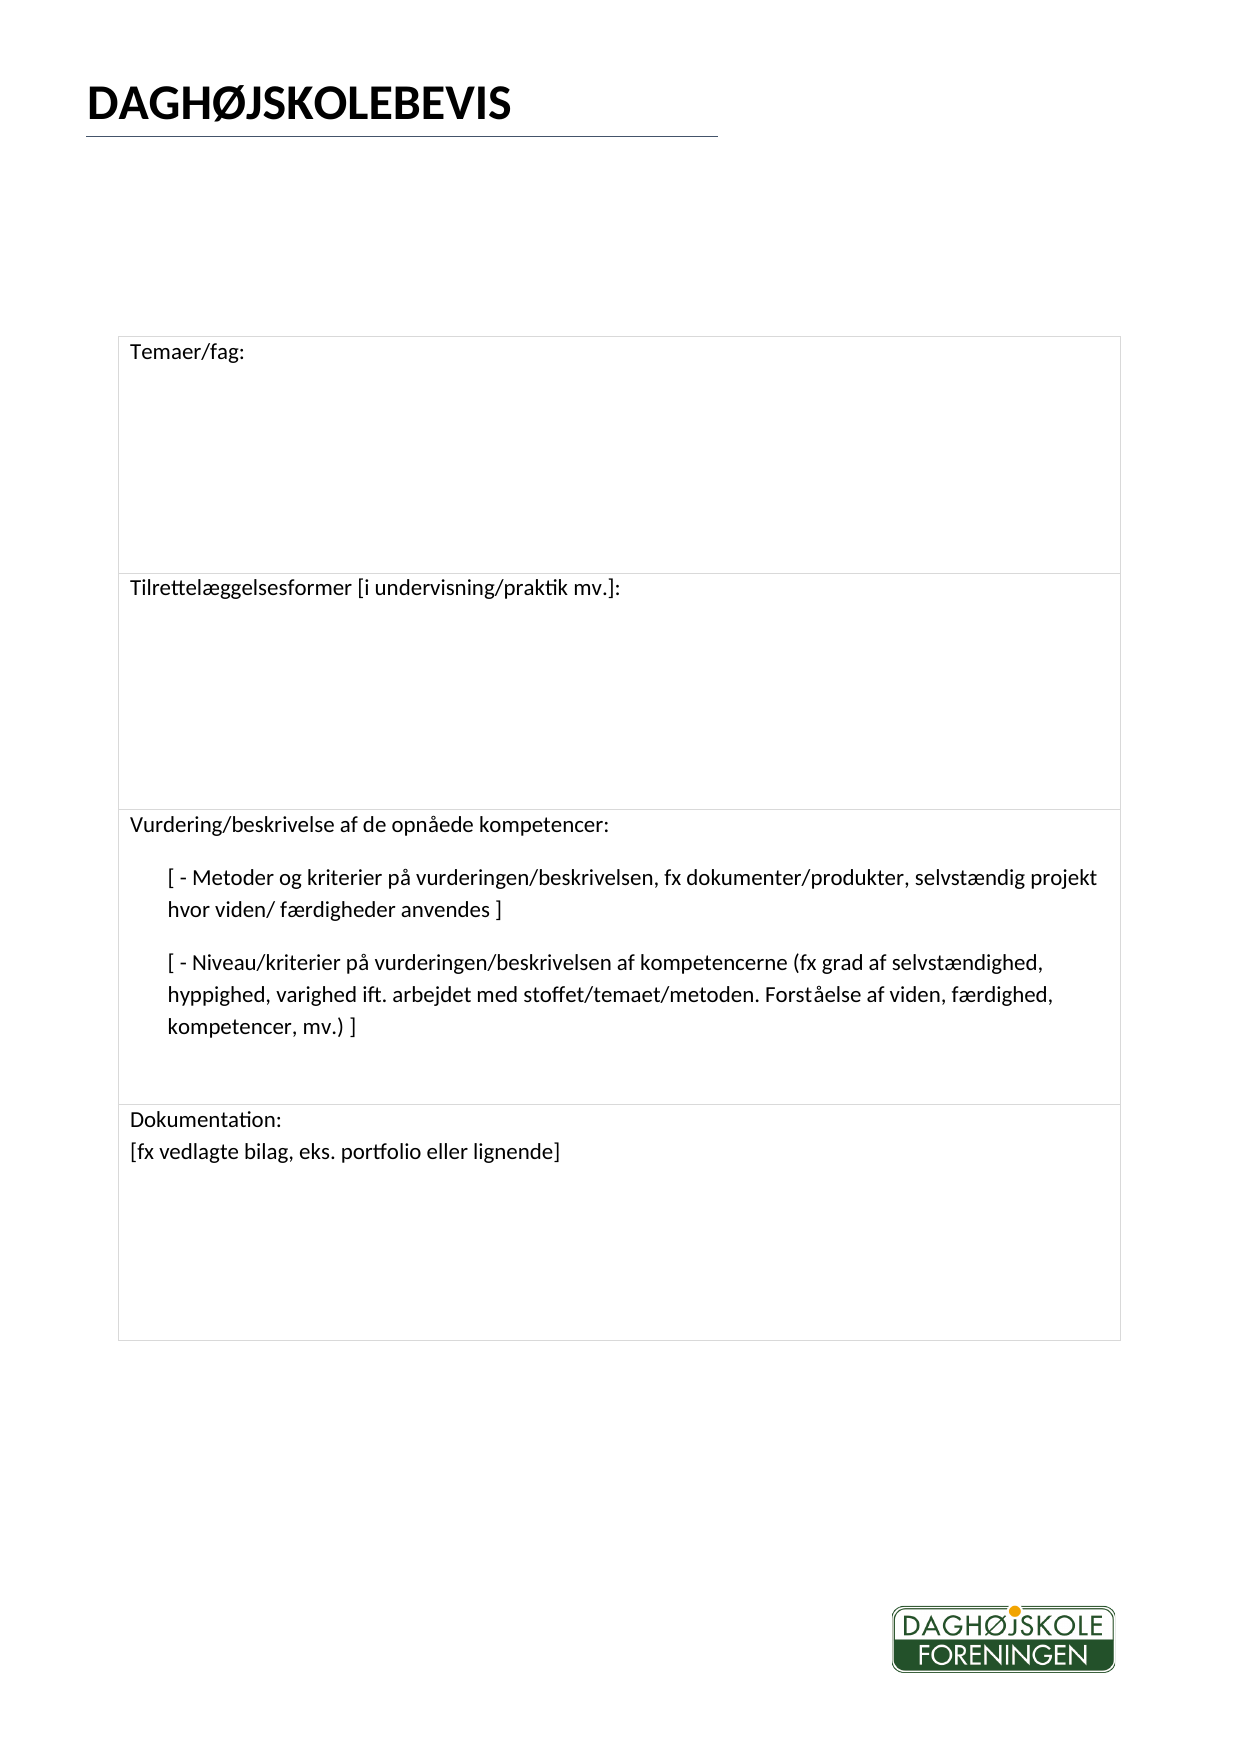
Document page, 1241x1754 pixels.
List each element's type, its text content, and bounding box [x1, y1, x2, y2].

table_cell Vurdering/beskrivelse af de opnåede kompetencer: [ - Metoder og kriterier på vurderingen/beskrivelsen, fx dokumenter/produkter, selvstændig projekt hvor viden/ færdigheder anvendes ] [ - Niveau/kriterier på vurderingen/beskrivelsen af kompetencerne (fx grad af selvstændighed, hyppighed, varighed ift. arbejdet med stoffet/temaet/metoden. Forståelse af viden, færdighed, kompetencer, mv.) ] [119, 810, 1120, 1104]
table_cell Dokumentation: [fx vedlagte bilag, eks. portfolio eller lignende] [119, 1105, 1120, 1340]
picture [892, 1603, 1116, 1673]
table_cell Tilrettelæggelsesformer [i undervisning/praktik mv.]: [119, 574, 1120, 809]
table_header Temaer/fag: [119, 337, 1120, 572]
